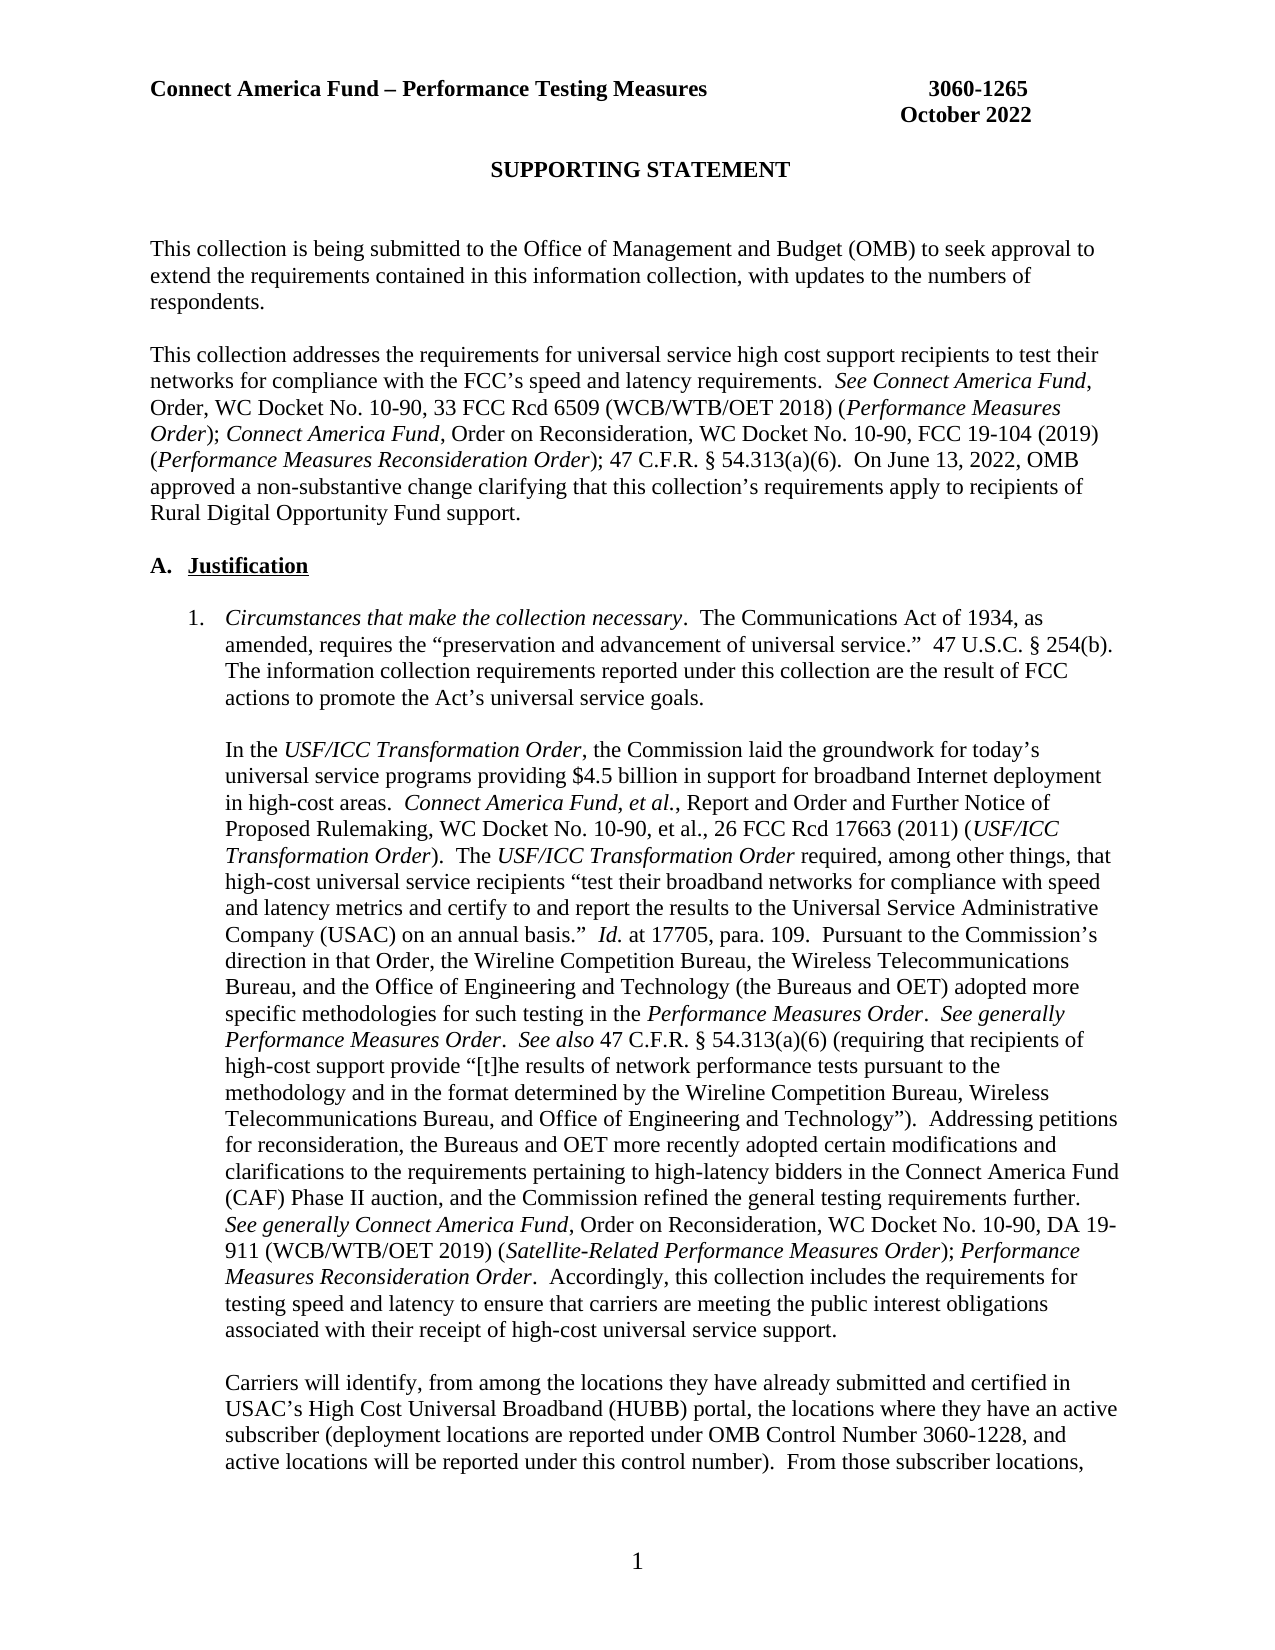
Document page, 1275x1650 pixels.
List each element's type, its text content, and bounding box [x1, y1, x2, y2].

list In the USF/ICC Transformation Order, the Commission laid the groundwork for today’s universal service programs providing $4.5 billion in support for broadband Internet deployment in high-cost areas. Connect America Fund, et al., Report and Order and Further Notice of Proposed Rulemaking, WC Docket No. 10-90, et al., 26 FCC Rcd 17663 (2011) (USF/ICC Transformation Order). The USF/ICC Transformation Order required, among other things, that high-cost universal service recipients “test their broadband networks for compliance with speed and latency metrics and certify to and report the results to the Universal Service Administrative Company (USAC) on an annual basis.” Id. at 17705, para. 109. Pursuant to the Commission’s direction in that Order, the Wireline Competition Bureau, the Wireless Telecommunications Bureau, and the Office of Engineering and Technology (the Bureaus and OET) adopted more specific methodologies for such testing in the Performance Measures Order. See generally Performance Measures Order. See also 47 C.F.R. § 54.313(a)(6) (requiring that recipients of high-cost support provide “[t]he results of network performance tests pursuant to the methodology and in the format determined by the Wireline Competition Bureau, Wireless Telecommunications Bureau, and Office of Engineering and Technology”). Addressing petitions for reconsideration, the Bureaus and OET more recently adopted certain modifications and clarifications to the requirements pertaining to high-latency bidders in the Connect America Fund (CAF) Phase II auction, and the Commission refined the general testing requirements further. See generally Connect America Fund, Order on Reconsideration, WC Docket No. 10-90, DA 19-911 (WCB/WTB/OET 2019) (Satellite-Related Performance Measures Order); Performance Measures Reconsideration Order. Accordingly, this collection includes the requirements for testing speed and latency to ensure that carriers are meeting the public interest obligations associated with their receipt of high-cost universal service support. [225, 736, 1125, 1342]
text This collection addresses the requirements for universal service high cost support recipients to test their networks for compliance with the FCC’s speed and latency requirements. See Connect America Fund, Order, WC Docket No. 10-90, 33 FCC Rcd 6509 (WCB/WTB/OET 2018) (Performance Measures Order); Connect America Fund, Order on Reconsideration, WC Docket No. 10-90, FCC 19-104 (2019) (Performance Measures Reconsideration Order); 47 C.F.R. § 54.313(a)(6). On June 13, 2022, OMB approved a non-substantive change clarifying that this collection’s requirements apply to recipients of Rural Digital Opportunity Fund support. [150, 341, 1125, 525]
text This collection is being submitted to the Office of Management and Budget (OMB) to seek approval to extend the requirements contained in this information collection, with updates to the numbers of respondents. [150, 236, 1125, 314]
list Justification [150, 552, 1125, 578]
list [225, 1369, 1125, 1474]
list Circumstances that make the collection necessary. The Communications Act of 1934, as amended, requires the “preservation and advancement of universal service.” 47 U.S.C. § 254(b). The information collection requirements reported under this collection are the result of FCC actions to promote the Act’s universal service goals. [187, 604, 1125, 710]
text SUPPORTING STATEMENT [150, 156, 1125, 183]
